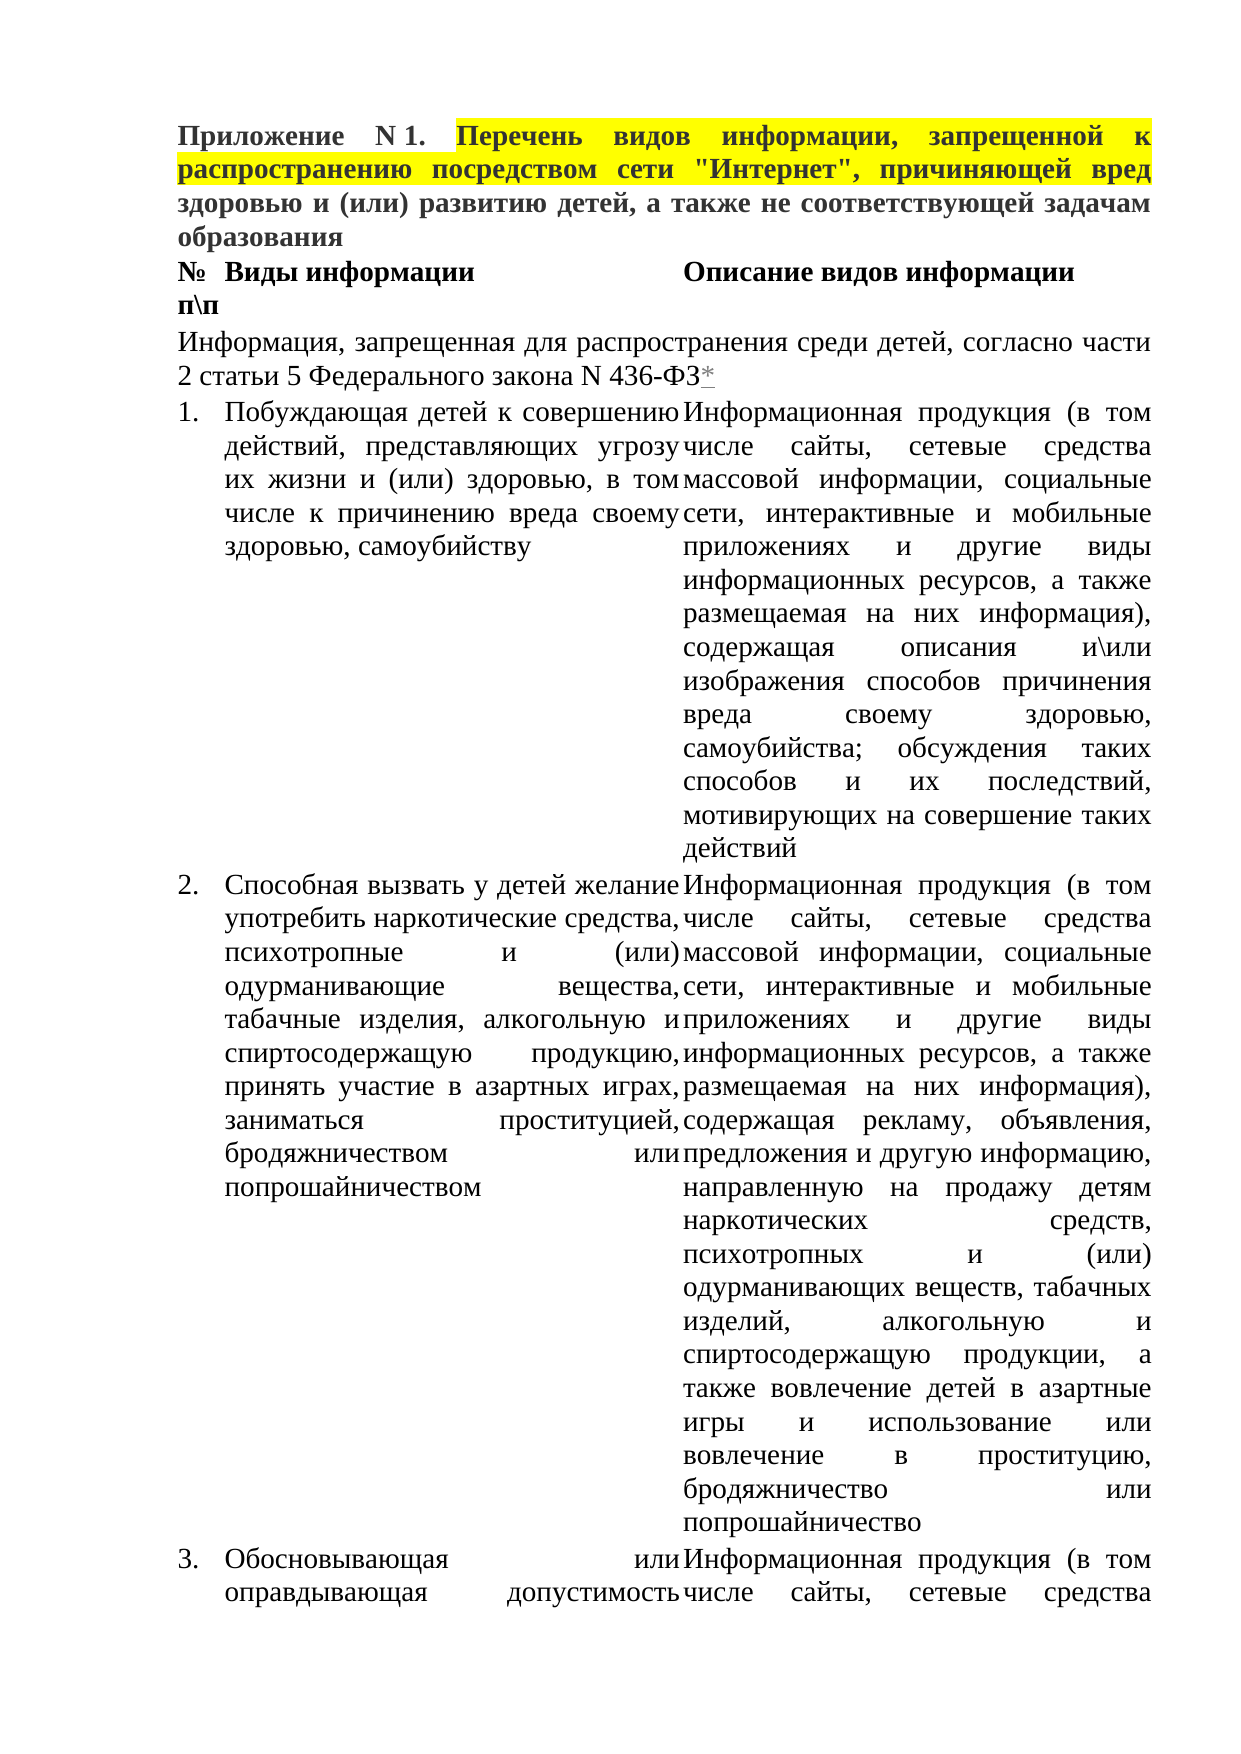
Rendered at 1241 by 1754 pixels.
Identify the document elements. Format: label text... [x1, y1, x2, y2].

table_cell Информация, запрещенная для распространения среди детей, согласно части 2 статьи 5 Федерального закона N 436-ФЗ* [176, 323, 1153, 393]
table_cell Информационная продукция (в том числе сайты, сетевые средства массовой информации, социальные сети, интерактивные и мобильные приложениях и другие виды информационных ресурсов, а также размещаемая на них информация), содержащая рекламу, объявления, предложения и другую информацию, направленную на продажу детям наркотических средств, психотропных и (или) одурманивающих веществ, табачных изделий, алкогольную и спиртосодержащую продукции, а также вовлечение детей в азартные игры и использование или вовлечение в проституцию, бродяжничество или попрошайничество [681, 865, 1153, 1539]
table_cell 1. [176, 393, 223, 865]
table_cell Побуждающая детей к совершению действий, представляющих угрозу их жизни и (или) здоровью, в том числе к причинению вреда своему здоровью, самоубийству [223, 393, 681, 865]
table_header № п\п [176, 252, 223, 322]
table_cell Информационная продукция (в том числе сайты, сетевые средства массовой информации, социальные сети, интерактивные и мобильные приложениях и другие виды информационных ресурсов, а также размещаемая на них информация), содержащая описания и\или изображения способов причинения вреда своему здоровью, самоубийства; обсуждения таких способов и их последствий, мотивирующих на совершение таких действий [681, 393, 1153, 865]
table_cell Способная вызвать у детей желание употребить наркотические средства, психотропные и (или) одурманивающие вещества, табачные изделия, алкогольную и спиртосодержащую продукцию, принять участие в азартных играх, заниматься проституцией, бродяжничеством или попрошайничеством [223, 865, 681, 1539]
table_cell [223, 1539, 681, 1609]
table_header Виды информации [223, 252, 681, 322]
table_cell 3. [176, 1539, 223, 1609]
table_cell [681, 1539, 1153, 1609]
text Приложение N 1. Перечень видов информации, запрещенной к распространению посредством сети "Интернет", причиняющей вред здоровью и (или) развитию детей, а также не соответствующей задачам образования [177, 185, 1152, 252]
table_header Описание видов информации [681, 252, 1153, 322]
table_cell 2. [176, 865, 223, 1539]
